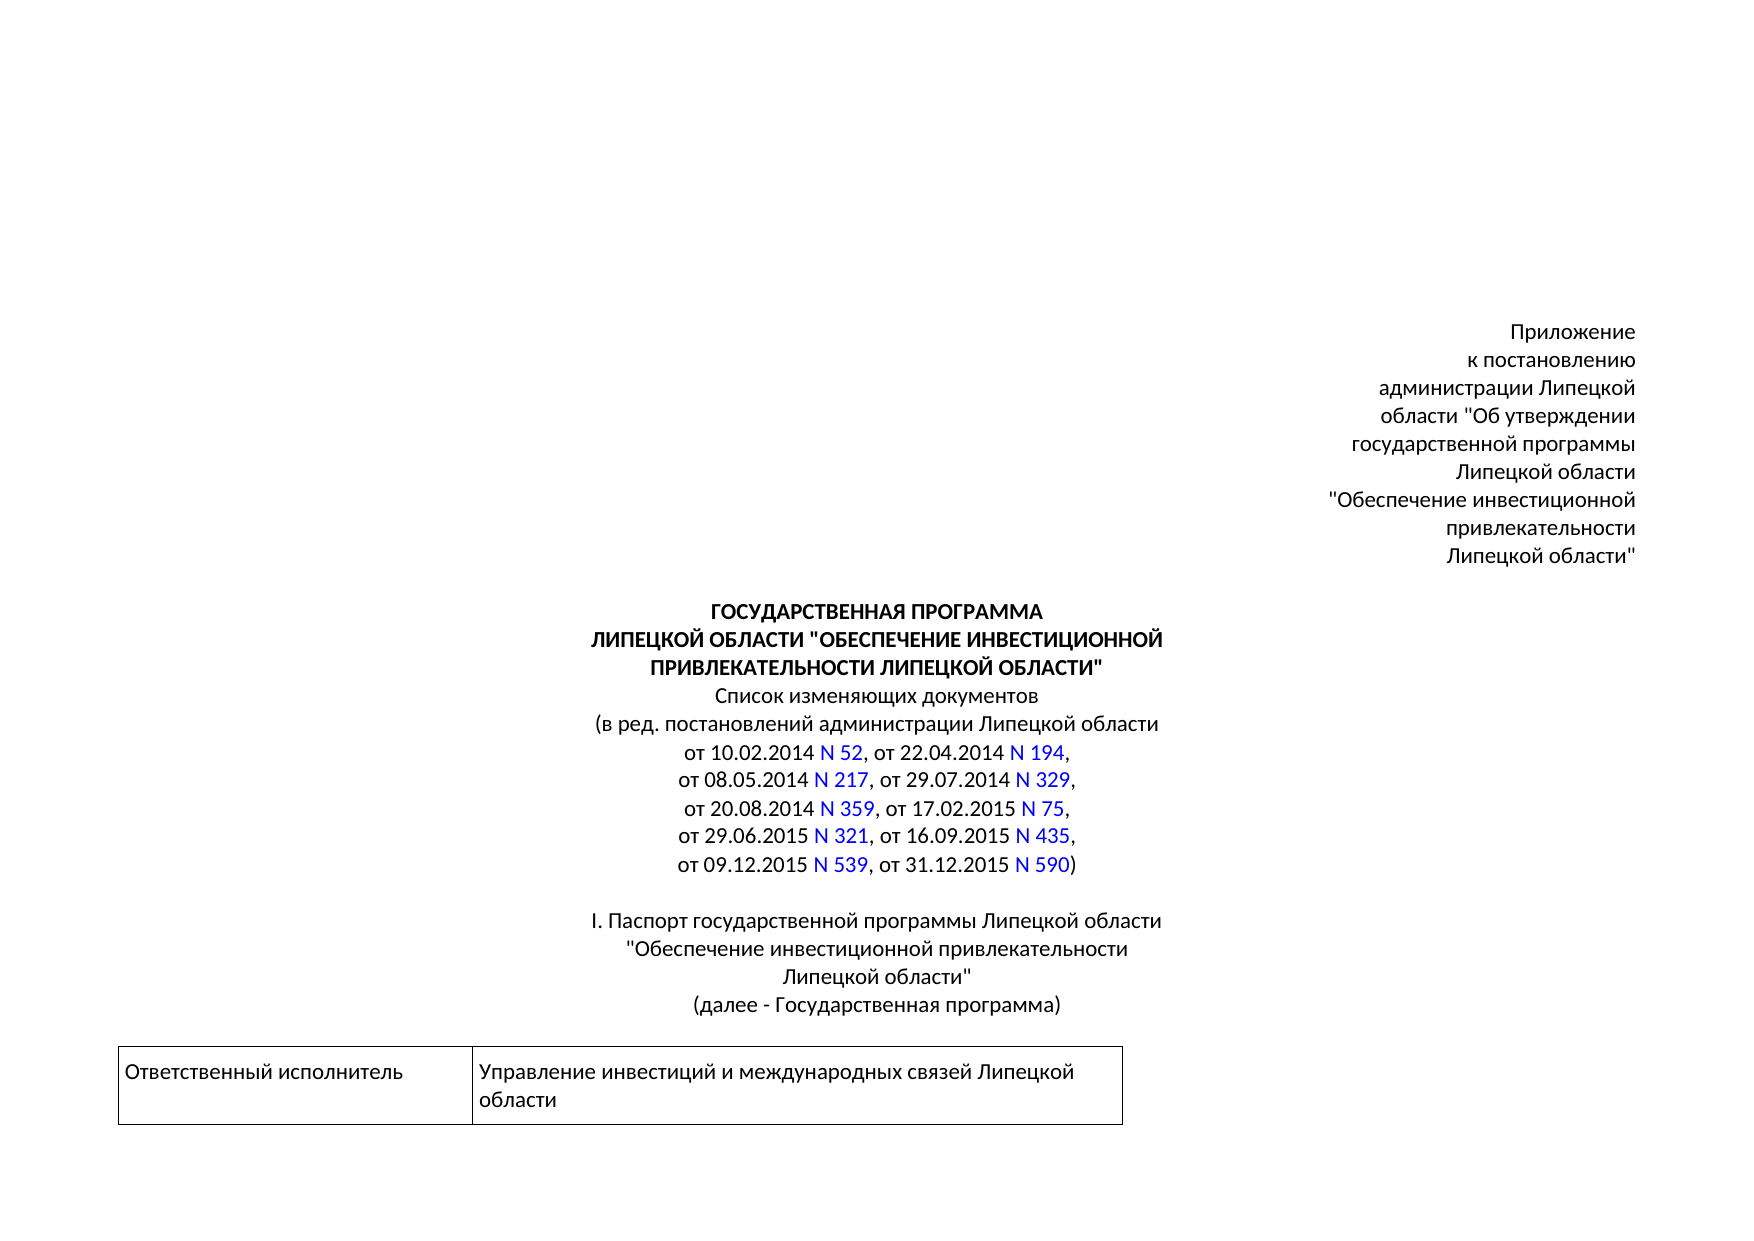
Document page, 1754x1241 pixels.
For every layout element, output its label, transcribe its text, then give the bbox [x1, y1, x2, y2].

text Липецкой области" [118, 962, 1636, 990]
text (далее - Государственная программа) [118, 990, 1636, 1018]
text I. Паспорт государственной программы Липецкой области [118, 906, 1636, 934]
text привлекательности [118, 513, 1636, 541]
text от 10.02.2014 N 52, от 22.04.2014 N 194, [118, 738, 1636, 766]
text (в ред. постановлений администрации Липецкой области [118, 709, 1636, 738]
table_header Ответственный исполнитель [119, 1047, 472, 1124]
title ПРИВЛЕКАТЕЛЬНОСТИ ЛИПЕЦКОЙ ОБЛАСТИ" [118, 653, 1636, 682]
text от 08.05.2014 N 217, от 29.07.2014 N 329, [118, 766, 1636, 794]
text "Обеспечение инвестиционной привлекательности [118, 934, 1636, 962]
text Список изменяющих документов [118, 682, 1636, 709]
text от 20.08.2014 N 359, от 17.02.2015 N 75, [118, 794, 1636, 822]
text Липецкой области" [118, 541, 1636, 569]
text к постановлению [118, 345, 1636, 373]
text Приложение [118, 317, 1636, 345]
text от 29.06.2015 N 321, от 16.09.2015 N 435, [118, 822, 1636, 850]
text государственной программы [118, 429, 1636, 457]
table_header Управление инвестиций и международных связей Липецкой области [473, 1047, 1122, 1124]
title ГОСУДАРСТВЕННАЯ ПРОГРАММА [118, 597, 1636, 626]
text от 09.12.2015 N 539, от 31.12.2015 N 590) [118, 850, 1636, 878]
text "Обеспечение инвестиционной [118, 485, 1636, 513]
text Липецкой области [118, 457, 1636, 485]
title ЛИПЕЦКОЙ ОБЛАСТИ "ОБЕСПЕЧЕНИЕ ИНВЕСТИЦИОННОЙ [118, 626, 1636, 653]
text области "Об утверждении [118, 401, 1636, 429]
text администрации Липецкой [118, 373, 1636, 401]
